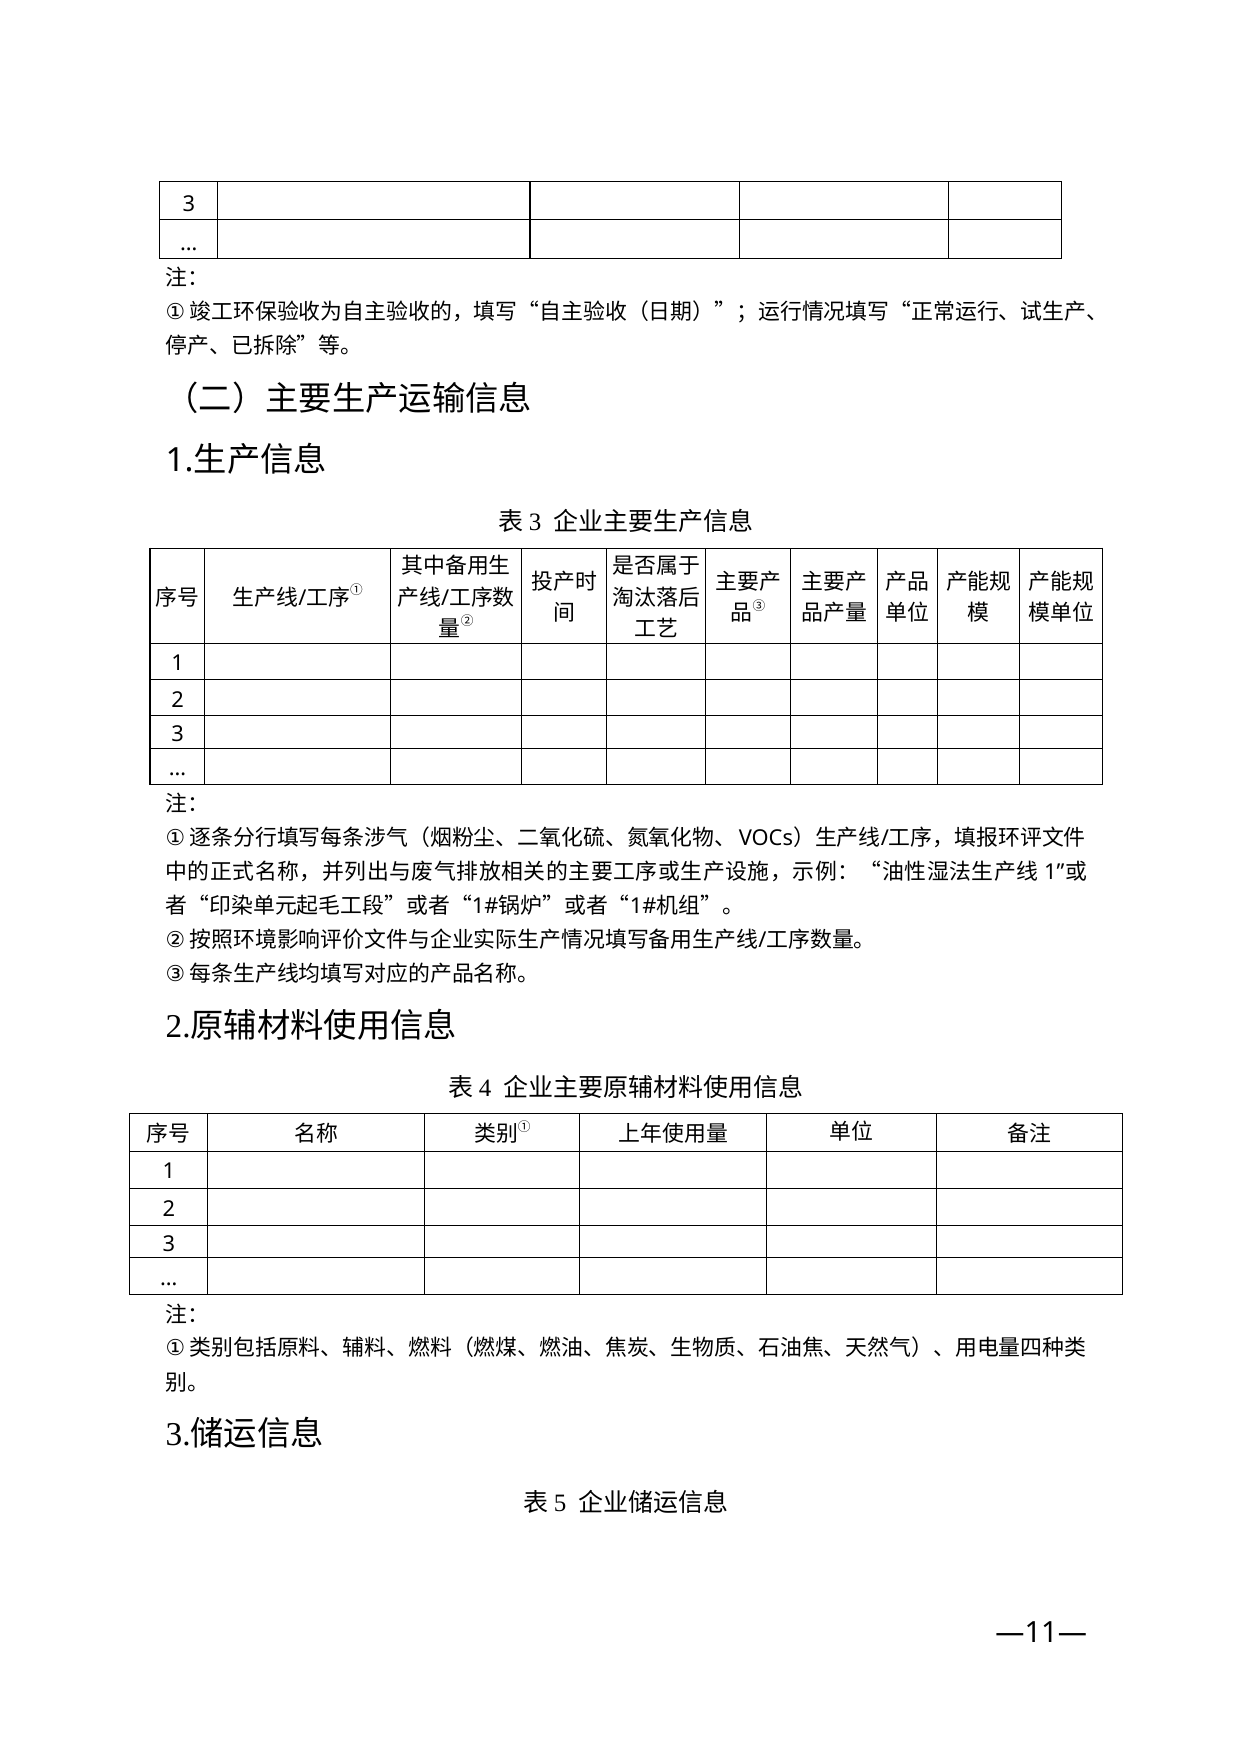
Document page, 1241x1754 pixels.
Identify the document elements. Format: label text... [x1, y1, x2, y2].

table_header 投产时间 [522, 549, 606, 642]
table_cell [706, 680, 790, 715]
table_cell 2 [151, 680, 204, 715]
table_cell [706, 644, 790, 679]
table_cell [580, 1226, 766, 1257]
table_header 是否属于淘汰落后工艺 [607, 549, 705, 642]
table_cell [767, 1258, 936, 1294]
table_header 类别① [425, 1114, 579, 1151]
table_header 序号 [130, 1114, 207, 1151]
text 表3 企业主要生产信息 [165, 501, 1087, 538]
table_cell [878, 716, 937, 748]
table_cell [208, 1189, 424, 1225]
table_cell [1020, 644, 1102, 679]
table_cell [1020, 680, 1102, 715]
table_cell [425, 1152, 579, 1188]
table_cell [1020, 749, 1102, 784]
table_cell [607, 680, 705, 715]
table_cell [937, 1152, 1122, 1188]
table_cell 2 [130, 1189, 207, 1225]
text 注： [165, 1295, 1087, 1329]
table_cell [607, 749, 705, 784]
table_cell [522, 680, 606, 715]
table_cell [205, 644, 390, 679]
table_header 备注 [937, 1114, 1122, 1151]
table_cell [938, 716, 1019, 748]
text ③每条生产线均填写对应的产品名称。 [165, 955, 1087, 989]
text 注： [165, 785, 1087, 819]
table_cell [205, 716, 390, 748]
table_cell [937, 1189, 1122, 1225]
table_cell [391, 644, 521, 679]
table_header 生产线/工序① [205, 549, 390, 642]
table_cell [391, 716, 521, 748]
table_header 序号 [151, 549, 204, 642]
table_header 上年使用量 [580, 1114, 766, 1151]
table_cell [208, 1152, 424, 1188]
table_cell [938, 644, 1019, 679]
text ②按照环境影响评价文件与企业实际生产情况填写备用生产线/工序数量。 [165, 921, 1087, 955]
text 注： [165, 259, 1087, 293]
table_cell 1 [130, 1152, 207, 1188]
table_cell 3 [130, 1226, 207, 1257]
table_cell [522, 644, 606, 679]
table_cell [740, 182, 948, 219]
text 3.储运信息 [165, 1397, 1087, 1465]
table_cell [391, 680, 521, 715]
table_cell [205, 680, 390, 715]
table_cell [522, 716, 606, 748]
table_cell [937, 1258, 1122, 1294]
table_cell [767, 1226, 936, 1257]
table_cell [791, 749, 877, 784]
table_header 主要产品③ [706, 549, 790, 642]
table_cell [425, 1226, 579, 1257]
text 表5 企业储运信息 [165, 1482, 1087, 1518]
table_cell [580, 1152, 766, 1188]
table_cell [938, 749, 1019, 784]
text ①逐条分行填写每条涉气（烟粉尘、二氧化硫、氮氧化物、VOCs）生产线/工序，填报环评文件中的正式名称，并列出与废气排放相关的主要工序或生产设施，示例：“油性湿法生产线1”或者“印染单元起毛工段”或者“1#锅炉”或者“1#机组”。 [165, 819, 1087, 921]
text 2.原辅材料使用信息 [165, 989, 1087, 1057]
table_cell [391, 749, 521, 784]
table_cell … [160, 220, 217, 258]
table_header 名称 [208, 1114, 424, 1151]
table_cell [878, 680, 937, 715]
table_cell [706, 749, 790, 784]
table_cell [706, 716, 790, 748]
text ①类别包括原料、辅料、燃料（燃煤、燃油、焦炭、生物质、石油焦、天然气）、用电量四种类别。 [165, 1329, 1087, 1397]
text （二）主要生产运输信息 [165, 361, 1087, 423]
table_cell [767, 1189, 936, 1225]
table_header 产能规模单位 [1020, 549, 1102, 642]
table_cell [1020, 716, 1102, 748]
table_cell [878, 749, 937, 784]
table_cell [607, 716, 705, 748]
table_cell [937, 1226, 1122, 1257]
text 表4 企业主要原辅材料使用信息 [165, 1067, 1087, 1103]
table_cell [205, 749, 390, 784]
table_cell [580, 1189, 766, 1225]
table_cell [218, 220, 529, 258]
table_cell … [151, 749, 204, 784]
table_cell [740, 220, 948, 258]
table_cell [949, 220, 1061, 258]
table_cell [522, 749, 606, 784]
table_cell [767, 1152, 936, 1188]
table_cell [791, 716, 877, 748]
table_header 其中备用生产线/工序数量② [391, 549, 521, 642]
table_cell [208, 1226, 424, 1257]
table_cell [607, 644, 705, 679]
table_cell … [130, 1258, 207, 1294]
table_header 主要产品产量 [791, 549, 877, 642]
table_cell 3 [151, 716, 204, 748]
text ①竣工环保验收为自主验收的，填写“自主验收（日期）”；运行情况填写“正常运行、试生产、停产、已拆除”等。 [165, 293, 1087, 361]
table_cell [580, 1258, 766, 1294]
table_cell [791, 680, 877, 715]
table_header 产品单位 [878, 549, 937, 642]
table_cell [218, 182, 529, 219]
table_cell [791, 644, 877, 679]
table_cell [531, 182, 739, 219]
table_cell [949, 182, 1061, 219]
text 1.生产信息 [165, 423, 1087, 491]
table_cell 1 [151, 644, 204, 679]
table_header 单位 [767, 1114, 936, 1151]
table_cell [878, 644, 937, 679]
table_cell [425, 1189, 579, 1225]
table_cell [938, 680, 1019, 715]
table_header 产能规模 [938, 549, 1019, 642]
table_cell [531, 220, 739, 258]
table_cell [208, 1258, 424, 1294]
table_cell 3 [160, 182, 217, 219]
table_cell [425, 1258, 579, 1294]
